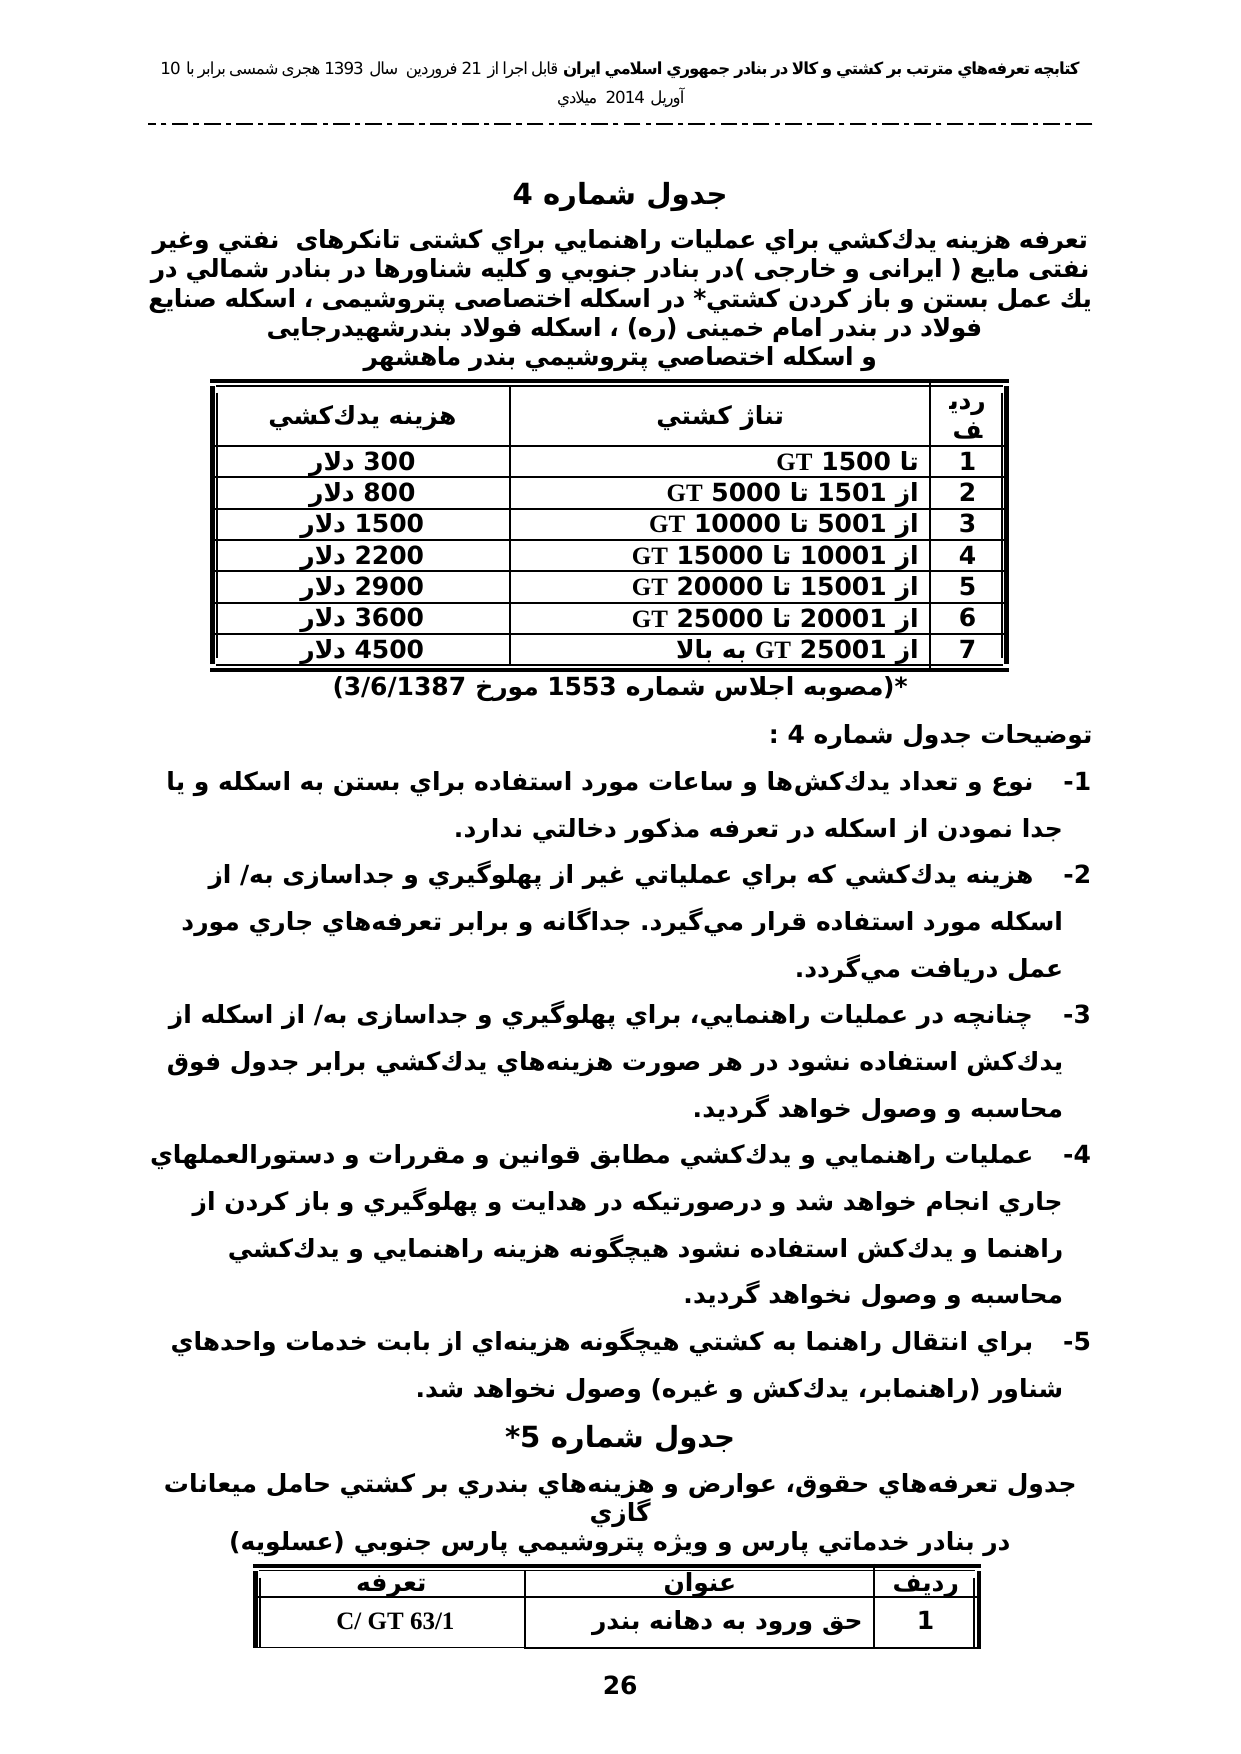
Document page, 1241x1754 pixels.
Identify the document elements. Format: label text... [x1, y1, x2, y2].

table_cell از 20001 تا 25000 GT [511, 604, 929, 633]
text در بنادر خدماتي پارس و ويژه پتروشيمي پارس جنوبي (عسلويه) [148, 1527, 1092, 1556]
text جدول شماره 4 [148, 177, 1092, 211]
list براي انتقال راهنما به كشتي هيچگونه هزينه‌اي از بابت خدمات واحدهاي شناور (راهنمابر، يدك‌كش و غيره) وصول نخواهد شد. [148, 1327, 1063, 1403]
table_cell 800 دلار [218, 478, 509, 507]
table_cell 7 [931, 635, 1004, 664]
table_header تناژ كشتي [511, 387, 929, 445]
text جدول شماره 5* [148, 1420, 1092, 1454]
table_cell 1500 دلار [218, 510, 509, 539]
table_header رديف [931, 383, 1005, 445]
table_cell از 5001 تا 10000 GT [511, 510, 929, 539]
table_cell 300 دلار [218, 447, 509, 476]
table_header عنوان [526, 1571, 873, 1596]
list هزينه يدك‌كشي كه براي عملياتي غير از پهلوگيري و جداسازی به/ از اسكله مورد استفاده قرار مي‌گيرد. جداگانه و برابر تعرفه‌هاي جاري مورد عمل دريافت مي‌گردد. [148, 860, 1063, 983]
table_cell 4 [931, 541, 1001, 570]
list نوع و تعداد يدك‌كش‌ها و ساعات مورد استفاده براي بستن به اسكله و يا جدا نمودن از اسكله در تعرفه مذكور دخالتي ندارد. [148, 767, 1063, 843]
text تعرفه هزينه يدك‌كشي براي عمليات راهنمايي براي کشتی تانکرهای نفتي وغیر نفتی مایع ( ایرانی و خارجی )در بنادر جنوبي و كليه شناورها در بنادر شمالي در يك عمل بستن و باز كردن كشتي* در اسکله اختصاصی پتروشیمی ، اسکله صنایع فولاد در بندر امام خمینی (ره) ، اسکله فولاد بندرشهیدرجایی [148, 226, 1092, 342]
table_cell 5 [931, 572, 1001, 602]
table_cell 2900 دلار [218, 572, 509, 602]
text *(مصوبه اجلاس شماره 1553 مورخ 3/6/1387) [148, 672, 1092, 701]
table_cell تا 1500 GT [511, 447, 929, 476]
table_cell از 10001 تا 15000 GT [511, 541, 929, 570]
table_cell حق ورود به دهانه بندر [526, 1598, 873, 1647]
table_cell 1 [931, 447, 1001, 476]
table_cell C/ GT 63/1 [261, 1598, 524, 1647]
table_cell 3 [931, 510, 1001, 539]
table_header رديف [875, 1568, 977, 1596]
table_cell 2200 دلار [218, 541, 509, 570]
text و اسكله اختصاصي پتروشيمي بندر ماهشهر [148, 342, 1092, 371]
table_cell 4500 دلار [215, 635, 509, 664]
table_header تعرفه [257, 1568, 525, 1596]
table_cell از 15001 تا 20000 GT [511, 572, 929, 602]
list عمليات راهنمايي و يدك‌كشي مطابق قوانين و مقررات و دستورالعملهاي جاري انجام خواهد شد و درصورتيكه در هدايت و پهلوگيري و باز كردن از راهنما و يدك‌كش استفاده نشود هيچگونه هزينه راهنمايي و يدك‌كشي محاسبه و وصول نخواهد گرديد. [148, 1140, 1063, 1309]
table_header هزينه يدك‌كشي [214, 383, 510, 445]
table_cell از 1501 تا 5000 GT [511, 478, 929, 507]
table_cell 1 [875, 1598, 973, 1647]
table_cell 2 [931, 478, 1001, 507]
list چنانچه در عمليات راهنمايي، براي پهلوگيري و جداسازی به/ از اسکله از يدك‌كش استفاده نشود در هر صورت هزينه‌هاي يدك‌كشي برابر جدول فوق محاسبه و وصول خواهد گرديد. [148, 1000, 1063, 1123]
text جدول تعرفه‌هاي حقوق، عوارض و هزينه‌هاي بندري بر كشتي حامل ميعانات گازي [148, 1469, 1092, 1527]
table_cell از 25001 GT به بالا [511, 635, 929, 664]
table_cell 3600 دلار [218, 604, 509, 633]
text توضيحات جدول شماره 4 : [148, 720, 1092, 749]
table_cell 6 [931, 604, 1001, 633]
